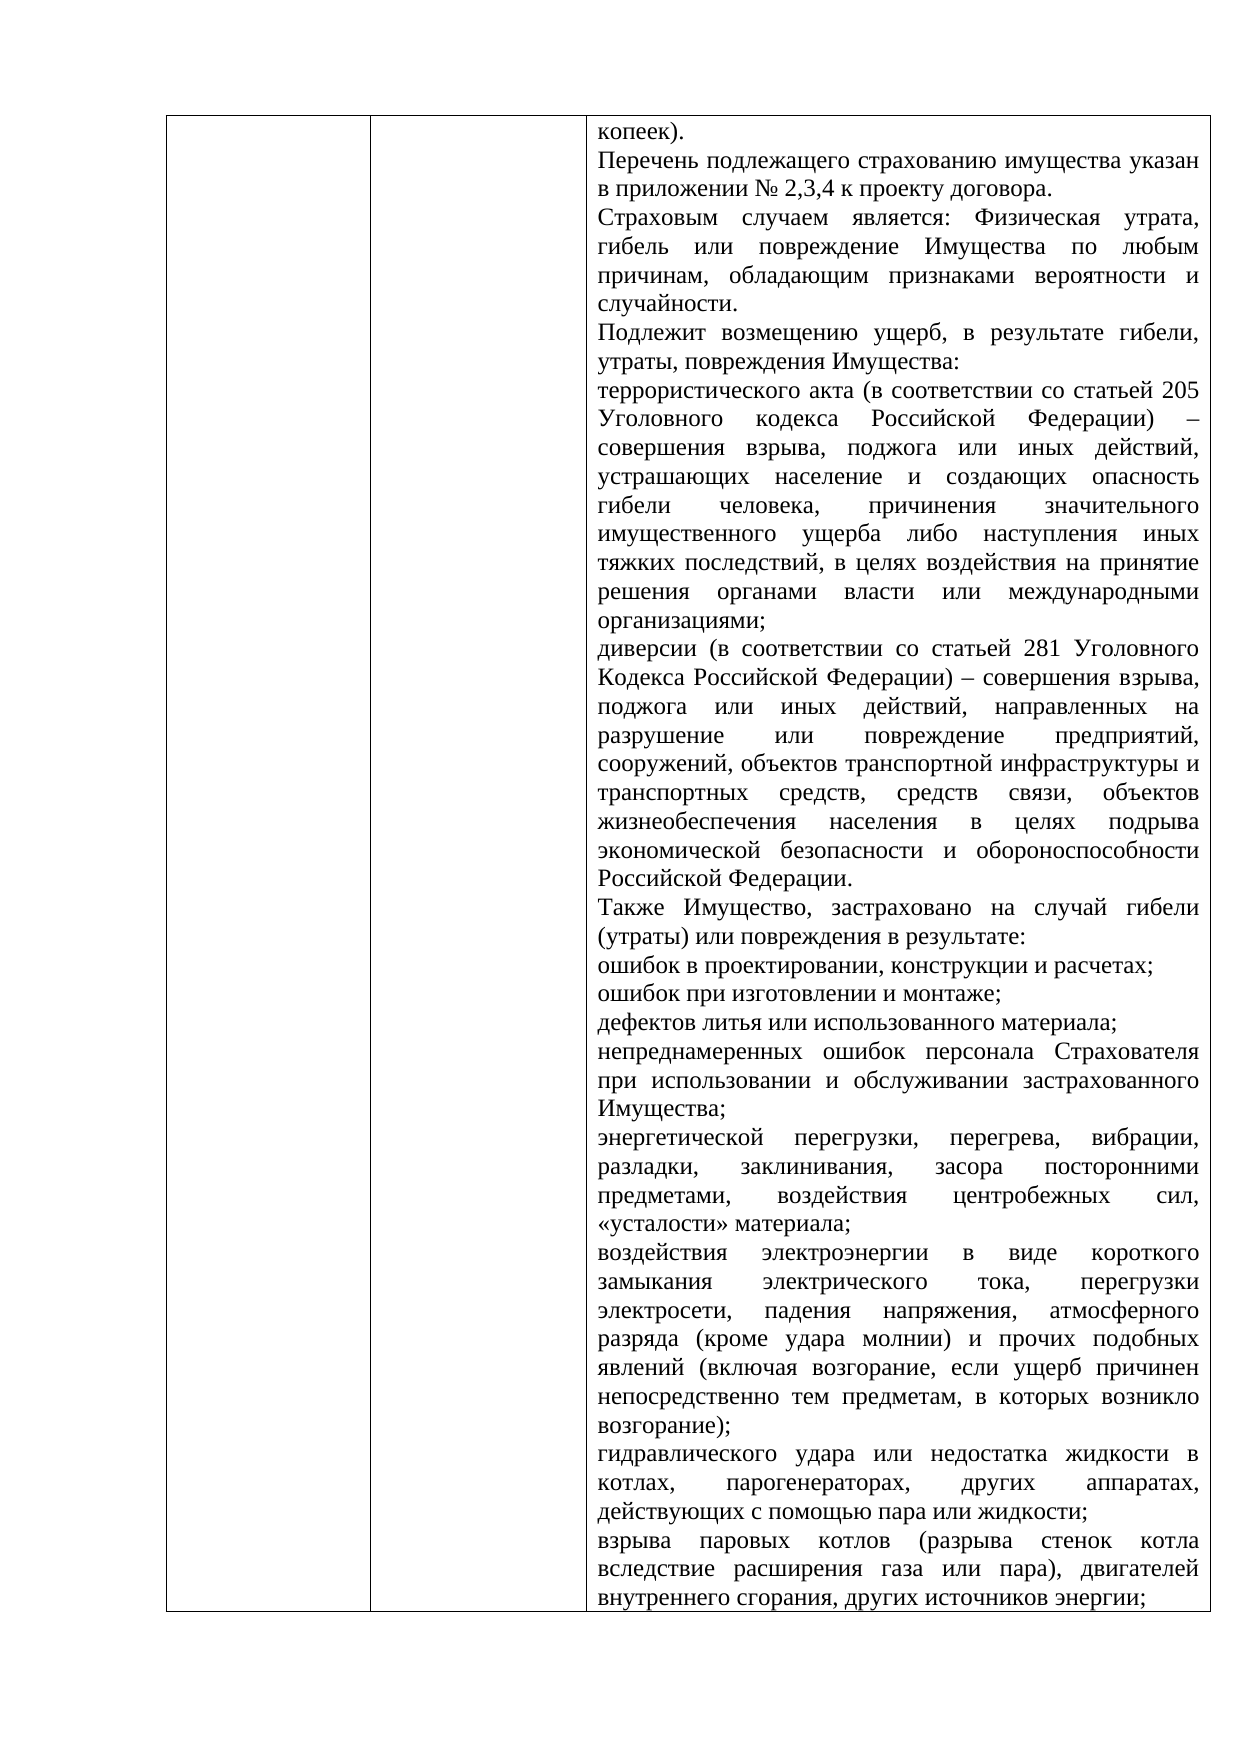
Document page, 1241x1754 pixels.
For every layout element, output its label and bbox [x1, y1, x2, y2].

table_cell [371, 116, 586, 1611]
table_cell [587, 116, 1210, 1611]
